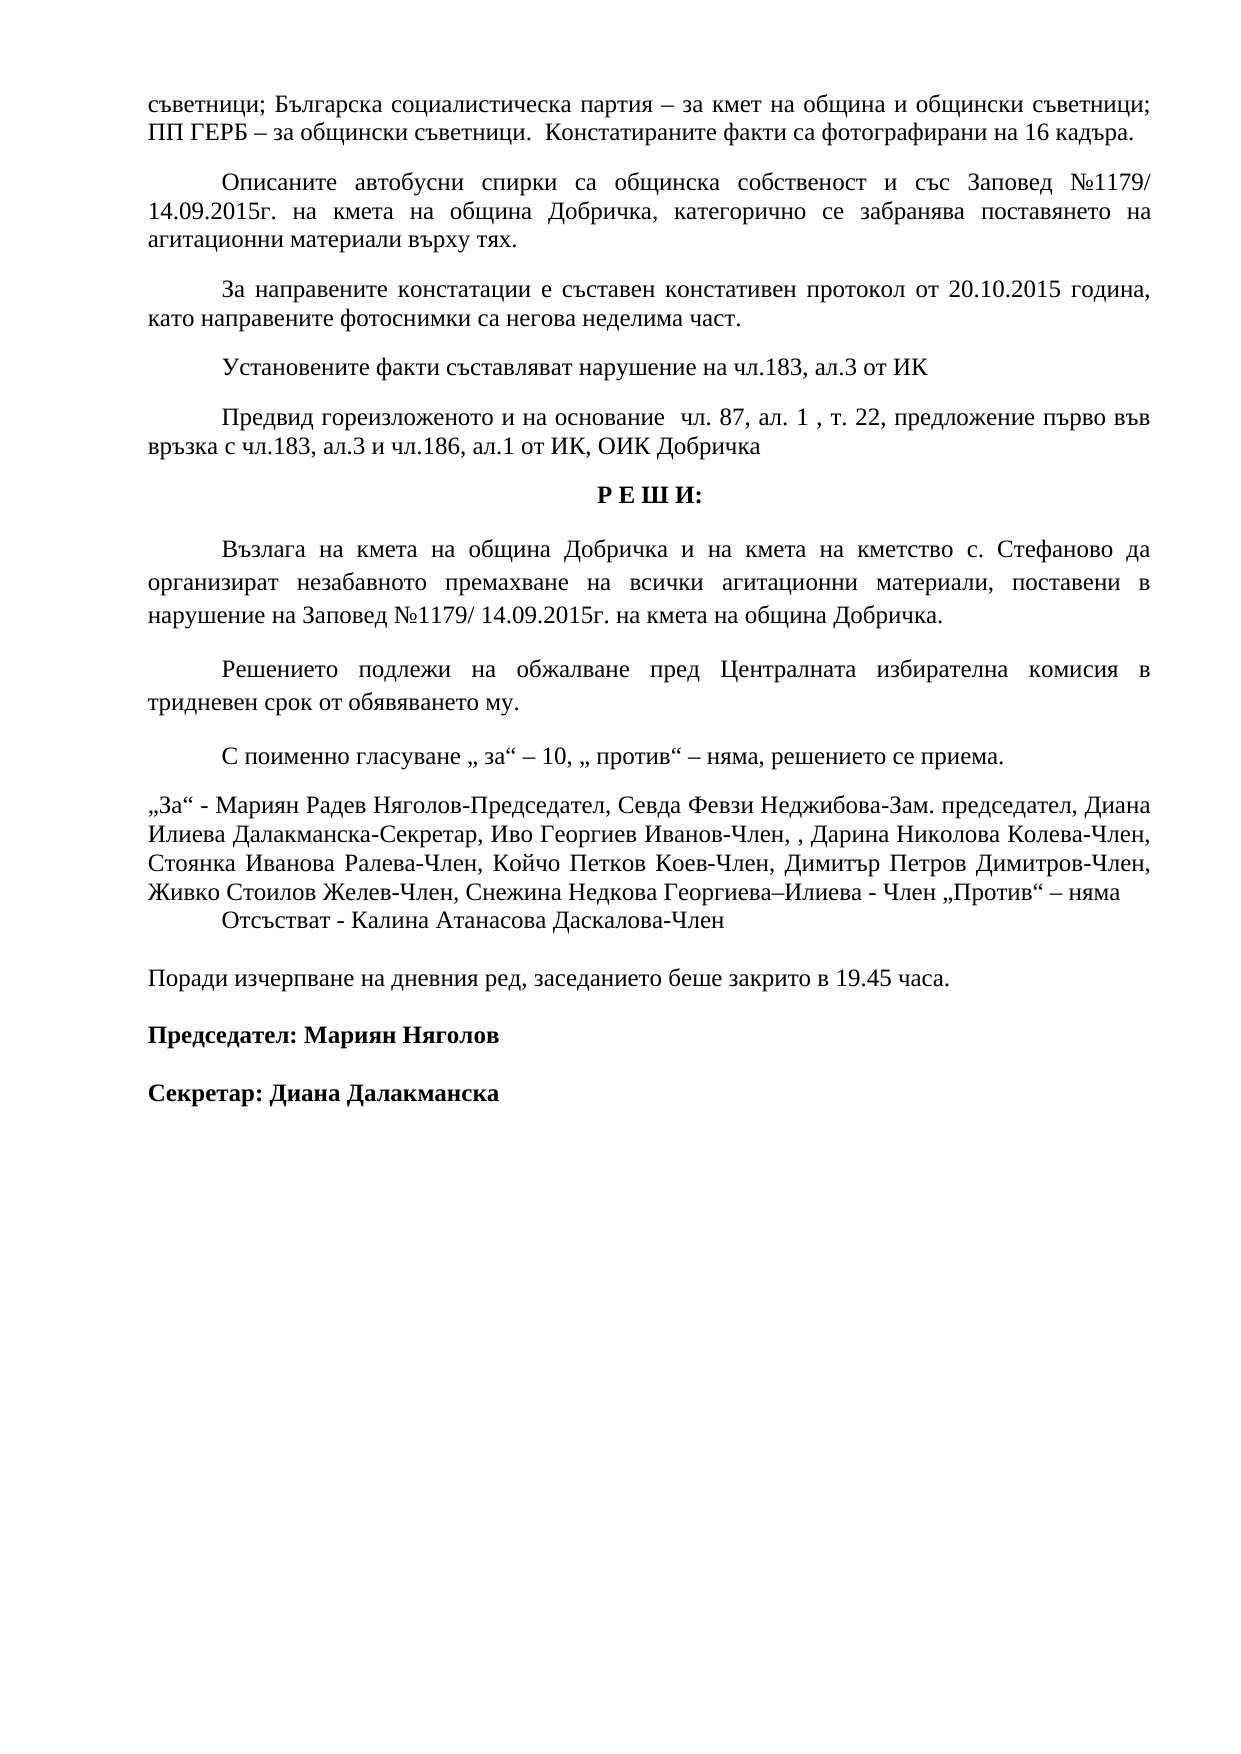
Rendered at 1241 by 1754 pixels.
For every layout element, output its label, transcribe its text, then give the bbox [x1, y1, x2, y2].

text „За“ - Мариян Радев Няголов-Председател, Севда Февзи Неджибова-Зам. председател, Диана Илиева Далакманска-Секретар, Иво Георгиев Иванов-Член, , Дарина Николова Колева-Член, Стоянка Иванова Ралева-Член, Койчо Петков Коев-Член, Димитър Петров Димитров-Член, Живко Стоилов Желев-Член, Снежина Недкова Георгиева–Илиева - Член „Против“ – няма [148, 791, 1152, 906]
text Установените факти съставляват нарушение на чл.183, ал.3 от ИК [148, 352, 1152, 381]
text Секретар: Диана Далакманска [148, 1078, 1152, 1107]
text С поименно гласуване „ за“ – 10, „ против“ – няма, решението се приема. [148, 741, 1152, 770]
text Възлага на кмета на община Добричка и на кмета на кметство с. Стефаново да организират незабавното премахване на всички агитационни материали, поставени в нарушение на Заповед №1179/ 14.09.2015г. на кмета на община Добричка. [148, 534, 1152, 629]
text За направените констатации е съставен констативен протокол от 20.10.2015 година, като направените фотоснимки са негова неделима част. [148, 274, 1152, 332]
text Решението подлежи на обжалване пред Централната избирателна комисия в тридневен срок от обявяването му. [148, 654, 1152, 716]
text Отсъстват - Калина Атанасова Даскалова-Член [148, 906, 1152, 934]
text Предвид гореизложеното и на основание чл. 87, ал. 1 , т. 22, предложение първо във връзка с чл.183, ал.3 и чл.186, ал.1 от ИК, ОИК Добричка [148, 402, 1152, 459]
text Председател: Мариян Няголов [148, 1021, 1152, 1049]
text Поради изчерпване на дневния ред, заседанието беше закрито в 19.45 часа. [148, 963, 1152, 992]
text Р Е Ш И: [148, 480, 1152, 509]
text Описаните автобусни спирки са общинска собственост и със Заповед №1179/ 14.09.2015г. на кмета на община Добричка, категорично се забранява поставянето на агитационни материали върху тях. [148, 167, 1152, 253]
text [148, 89, 1152, 146]
